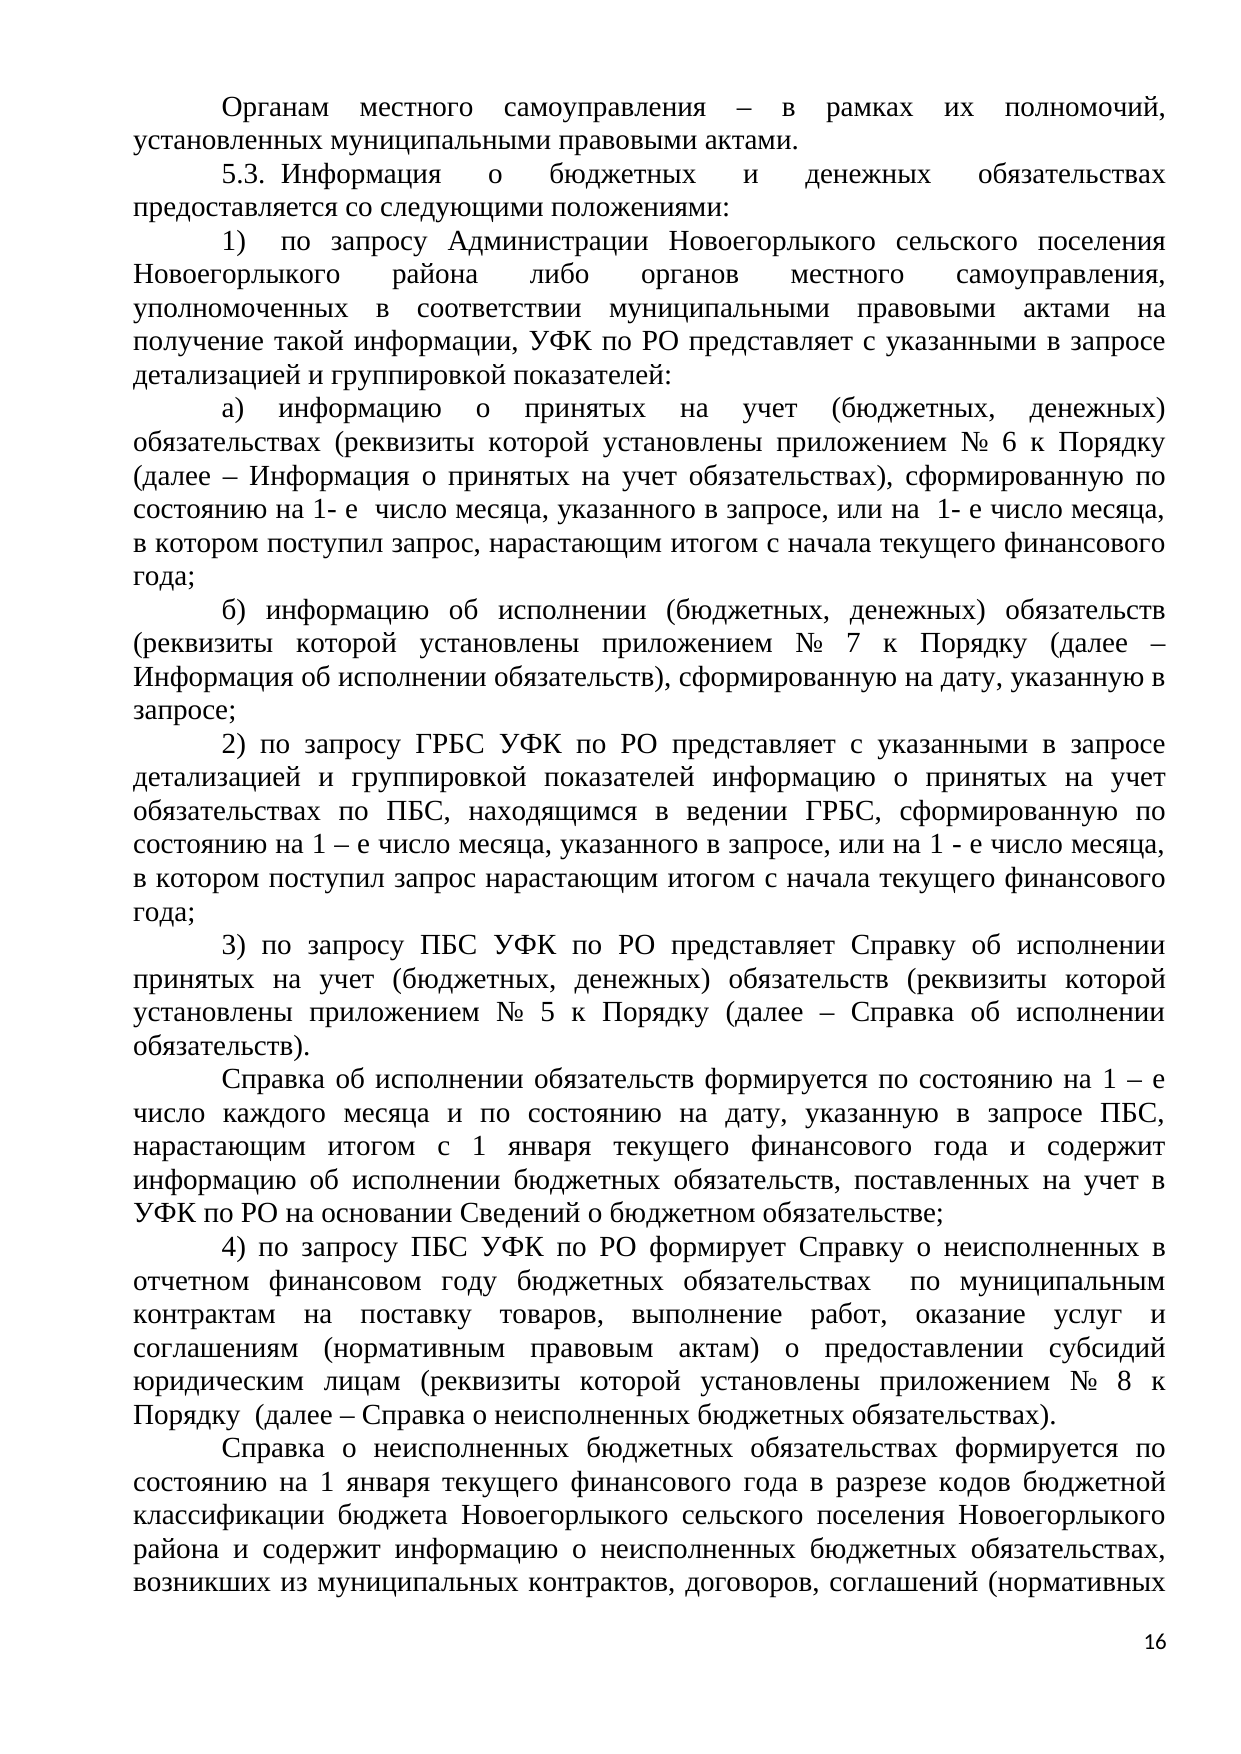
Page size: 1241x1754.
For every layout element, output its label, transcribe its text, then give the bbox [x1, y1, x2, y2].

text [133, 1430, 1167, 1598]
text Справка об исполнении обязательств формируется по состоянию на 1 – е число каждого месяца и по состоянию на дату, указанную в запросе ПБС, нарастающим итогом с 1 января текущего финансового года и содержит информацию об исполнении бюджетных обязательств, поставленных на учет в УФК по РО на основании Сведений о бюджетном обязательстве; [133, 1061, 1167, 1229]
text 3) по запросу ПБС УФК по РО представляет Справку об исполнении принятых на учет (бюджетных, денежных) обязательств (реквизиты которой установлены приложением № 5 к Порядку (далее – Справка об исполнении обязательств). [133, 927, 1167, 1061]
list Информация о бюджетных и денежных обязательствах предоставляется со следующими положениями: [133, 156, 1167, 223]
text Органам местного самоуправления – в рамках их полномочий, установленных муниципальными правовыми актами. [133, 89, 1167, 156]
text б) информацию об исполнении (бюджетных, денежных) обязательств (реквизиты которой установлены приложением № 7 к Порядку (далее – Информация об исполнении обязательств), сформированную на дату, указанную в запросе; [133, 592, 1167, 726]
text 2) по запросу ГРБС УФК по РО представляет с указанными в запросе детализацией и группировкой показателей информацию о принятых на учет обязательствах по ПБС, находящимся в ведении ГРБС, сформированную по состоянию на 1 – е число месяца, указанного в запросе, или на 1 - е число месяца, в котором поступил запрос нарастающим итогом с начала текущего финансового года; [133, 726, 1167, 927]
list по запросу Администрации Новоегорлыкого сельского поселения Новоегорлыкого района либо органов местного самоуправления, уполномоченных в соответствии муниципальными правовыми актами на получение такой информации, УФК по РО представляет с указанными в запросе детализацией и группировкой показателей: [133, 223, 1167, 391]
text а) информацию о принятых на учет (бюджетных, денежных) обязательствах (реквизиты которой установлены приложением № 6 к Порядку (далее – Информация о принятых на учет обязательствах), сформированную по состоянию на 1- е число месяца, указанного в запросе, или на 1- е число месяца, в котором поступил запрос, нарастающим итогом с начала текущего финансового года; [133, 391, 1167, 592]
text 4) по запросу ПБС УФК по РО формирует Справку о неисполненных в отчетном финансовом году бюджетных обязательствах по муниципальным контрактам на поставку товаров, выполнение работ, оказание услуг и соглашениям (нормативным правовым актам) о предоставлении субсидий юридическим лицам (реквизиты которой установлены приложением № 8 к Порядку (далее – Справка о неисполненных бюджетных обязательствах). [133, 1229, 1167, 1430]
